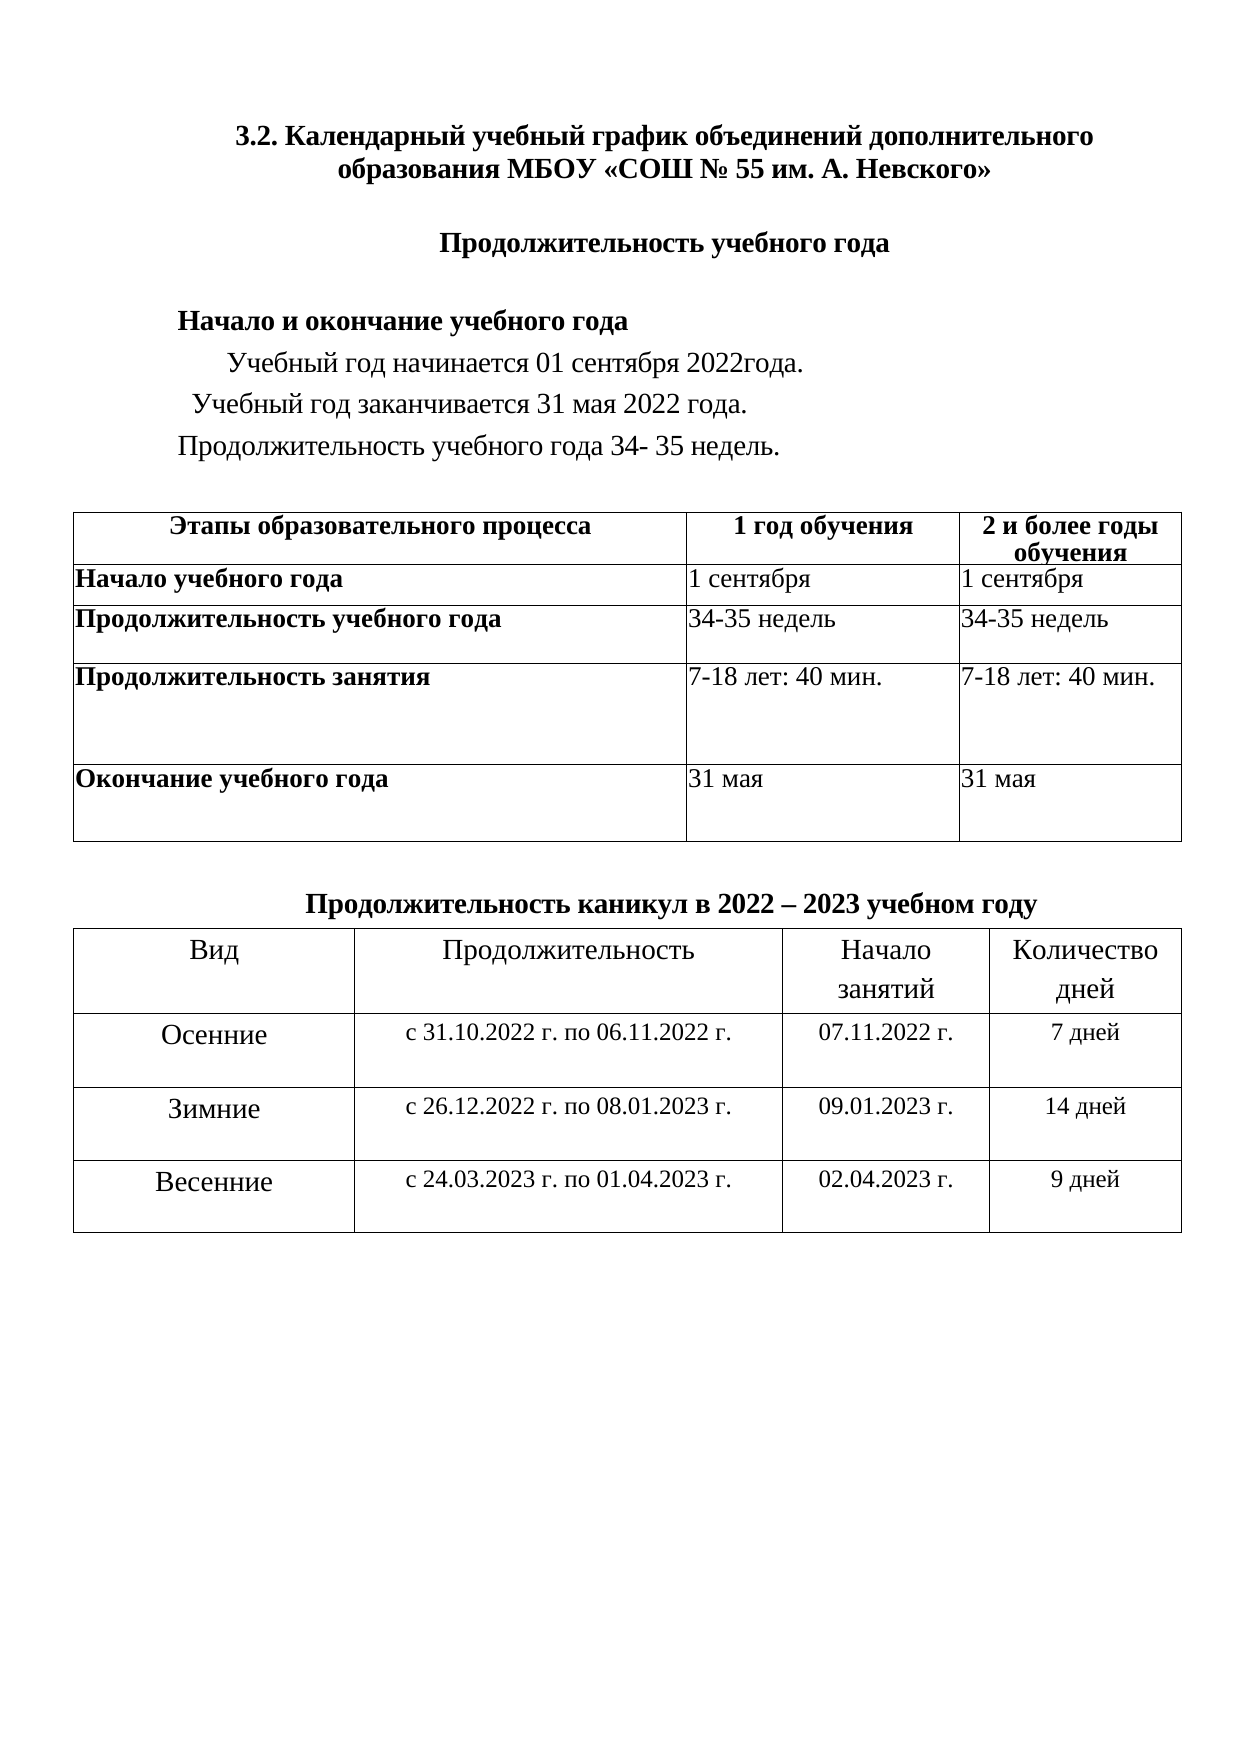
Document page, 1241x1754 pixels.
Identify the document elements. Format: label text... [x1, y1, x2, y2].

table_cell с 26.12.2022 г. по 08.01.2023 г. [355, 1088, 782, 1160]
table_header Этапы образовательного процесса [74, 513, 686, 564]
text Продолжительность учебного года [177, 225, 1152, 258]
table_cell 7-18 лет: 40 мин. [687, 664, 959, 764]
table_cell Весенние [74, 1161, 354, 1232]
table_cell 34-35 недель [960, 606, 1181, 663]
table_cell 07.11.2022 г. [783, 1014, 989, 1087]
table_cell 31 мая [687, 765, 959, 841]
table_cell 34-35 недель [687, 606, 959, 663]
table_cell 9 дней [990, 1161, 1181, 1232]
table_cell 7 дней [990, 1014, 1181, 1087]
table_header Вид [74, 929, 354, 1013]
table_cell с 24.03.2023 г. по 01.04.2023 г. [355, 1161, 782, 1232]
table_header 2 и более годы обучения [960, 513, 1181, 564]
table_cell с 31.10.2022 г. по 06.11.2022 г. [355, 1014, 782, 1087]
table_header Продолжительность [355, 929, 782, 1013]
table_cell 02.04.2023 г. [783, 1161, 989, 1232]
table_cell 31 мая [960, 765, 1181, 841]
table_cell 1 сентября [960, 565, 1181, 605]
table_cell 09.01.2023 г. [783, 1088, 989, 1160]
table_cell Окончание учебного года [74, 765, 686, 841]
text 3.2. Календарный учебный график объединений дополнительного образования МБОУ «СОШ № 55 им. А. Невского» [177, 118, 1152, 185]
table_cell Продолжительность учебного года [74, 606, 686, 663]
table_cell 14 дней [990, 1088, 1181, 1160]
table_cell Начало учебного года [74, 565, 686, 605]
table_cell 7-18 лет: 40 мин. [960, 664, 1181, 764]
table_cell Продолжительность занятия [74, 664, 686, 764]
text Учебный год заканчивается 31 мая 2022 года. [177, 387, 1152, 420]
table_cell Зимние [74, 1088, 354, 1160]
table_header Количество дней [990, 929, 1181, 1013]
table_header 1 год обучения [687, 513, 959, 564]
text Начало и окончание учебного года [177, 303, 1152, 337]
table_cell 1 сентября [687, 565, 959, 605]
text Продолжительность учебного года 34- 35 недель. [177, 428, 1152, 462]
text Учебный год начинается 01 сентября 2022года. [177, 345, 1152, 378]
table_header Начало занятий [783, 929, 989, 1013]
text Продолжительность каникул в 2022 – 2023 учебном году [177, 887, 1152, 920]
table_cell Осенние [74, 1014, 354, 1087]
